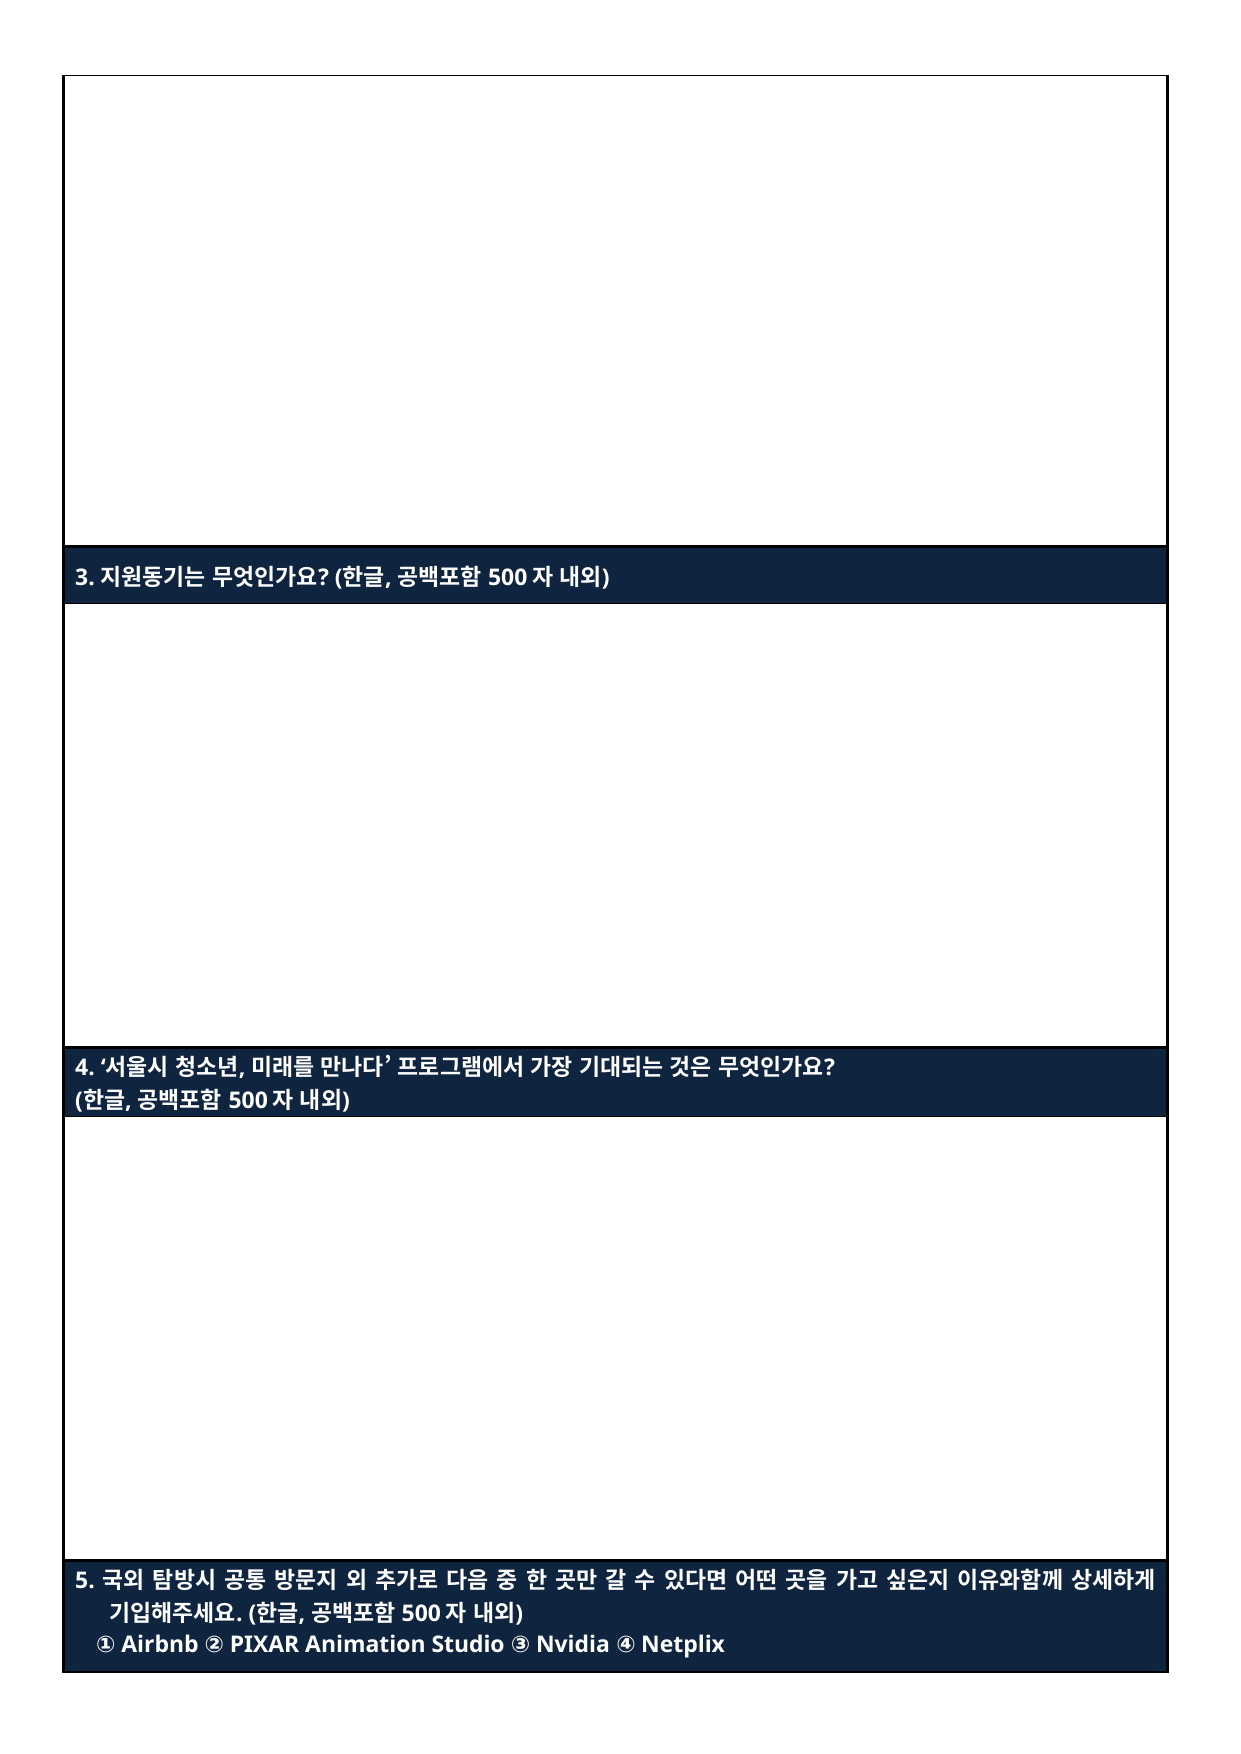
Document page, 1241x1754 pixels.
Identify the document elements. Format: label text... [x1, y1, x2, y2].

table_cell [65, 1562, 1166, 1671]
table_cell 4. ‘서울시 청소년, 미래를 만나다’ 프로그램에서 가장 기대되는 것은 무엇인가요? (한글, 공백포함 500자 내외) [65, 1049, 1166, 1116]
table_cell [65, 1117, 1166, 1558]
table_cell 3. 지원동기는 무엇인가요? (한글, 공백포함 500자 내외) [65, 548, 1166, 603]
table_cell [65, 604, 1166, 1046]
table_cell [65, 76, 1166, 545]
